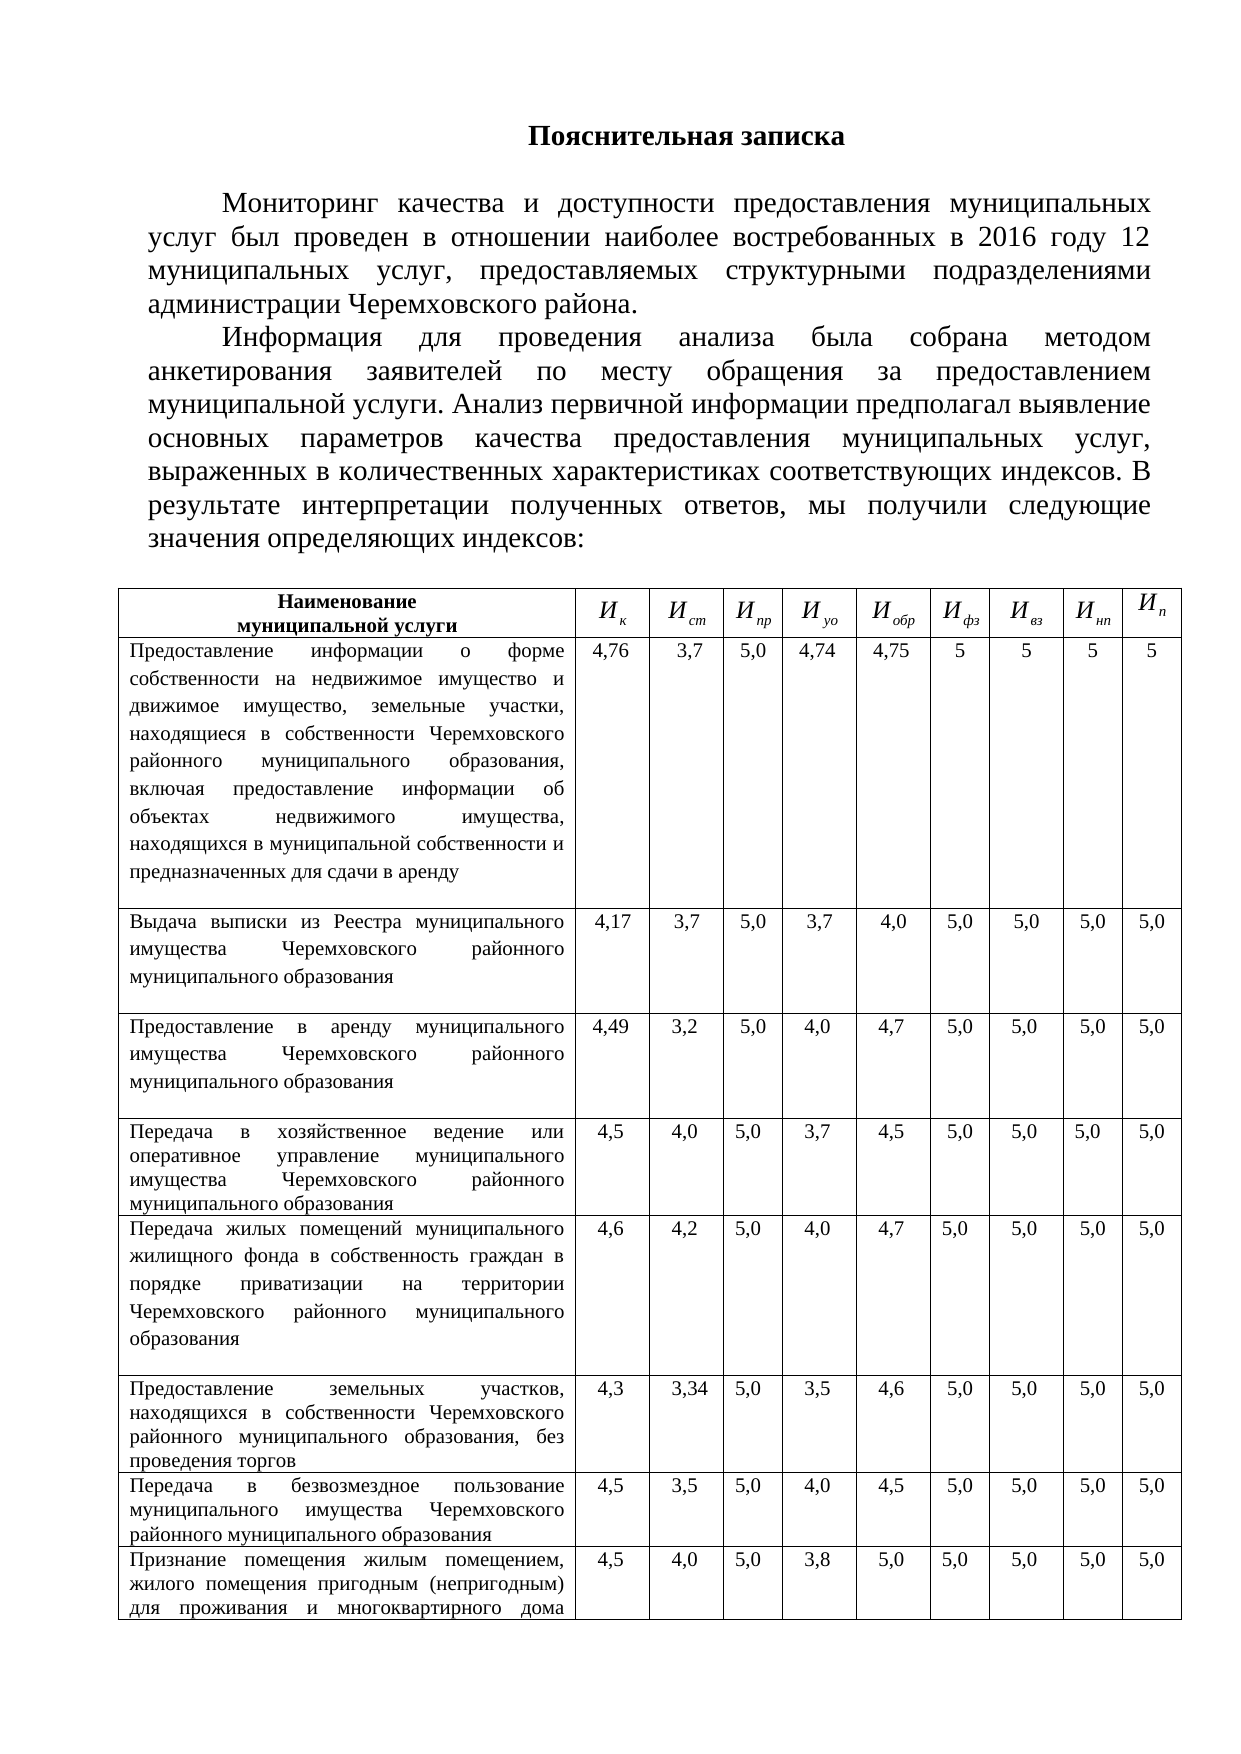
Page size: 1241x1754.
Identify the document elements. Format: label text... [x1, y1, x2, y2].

table_cell 3,5 [783, 1376, 856, 1472]
table_cell 4,6 [857, 1376, 930, 1472]
table_cell 4,2 [650, 1216, 723, 1375]
table_cell Предоставление информации о форме собственности на недвижимое имущество и движимое имущество, земельные участки, находящиеся в собственности Черемховского районного муниципального образования, включая предоставление информации об объектах недвижимого имущества, находящихся в муниципальной собственности и предназначенных для сдачи в аренду [119, 638, 575, 907]
table_header [990, 589, 1063, 637]
table_cell Предоставление в аренду муниципального имущества Черемховского районного муниципального образования [119, 1014, 575, 1117]
table_cell 5,0 [1123, 1119, 1181, 1215]
table_cell 3,2 [650, 1014, 723, 1117]
table_cell 5,0 [724, 638, 782, 907]
table_cell Предоставление земельных участков, находящихся в собственности Черемховского районного муниципального образования, без проведения торгов [119, 1376, 575, 1472]
table_cell 3,7 [650, 638, 723, 907]
table_cell 4,5 [857, 1473, 930, 1546]
table_cell 5,0 [724, 1119, 782, 1215]
table_cell 5,0 [1064, 1216, 1122, 1375]
table_cell 4,75 [857, 638, 930, 907]
table_cell 5 [990, 638, 1063, 907]
table_cell 5 [1064, 638, 1122, 907]
table_cell 5,0 [931, 1473, 989, 1546]
table_cell 5,0 [1064, 1547, 1122, 1619]
table_header [1123, 589, 1181, 637]
table_header [576, 589, 649, 637]
table_cell 4,0 [783, 1014, 856, 1117]
table_cell Передача в безвозмездное пользование муниципального имущества Черемховского районного муниципального образования [119, 1473, 575, 1546]
table_cell 5,0 [724, 1014, 782, 1117]
table_cell 5,0 [931, 909, 989, 1012]
table_cell 3,7 [783, 909, 856, 1012]
table_cell 5,0 [724, 1547, 782, 1619]
list Пояснительная записка [148, 118, 1152, 152]
table_cell 5,0 [1123, 1014, 1181, 1117]
table_cell 5,0 [990, 1547, 1063, 1619]
table_cell 5,0 [1123, 1376, 1181, 1472]
table_cell 5,0 [724, 1473, 782, 1546]
table_cell 3,7 [783, 1119, 856, 1215]
table_cell 5 [1123, 638, 1181, 907]
table_cell Передача жилых помещений муниципального жилищного фонда в собственность граждан в порядке приватизации на территории Черемховского районного муниципального образования [119, 1216, 575, 1375]
table_cell 5 [931, 638, 989, 907]
table_cell 3,34 [650, 1376, 723, 1472]
table_cell Выдача выписки из Реестра муниципального имущества Черемховского районного муниципального образования [119, 909, 575, 1012]
table_cell 5,0 [931, 1376, 989, 1472]
table_cell 5,0 [990, 1473, 1063, 1546]
table_cell 4,7 [857, 1014, 930, 1117]
table_cell 3,5 [650, 1473, 723, 1546]
table_cell 5,0 [931, 1014, 989, 1117]
table_cell 5,0 [990, 1014, 1063, 1117]
table_cell 5,0 [1123, 909, 1181, 1012]
table_cell 5,0 [724, 1376, 782, 1472]
table_cell 5,0 [931, 1216, 989, 1375]
table_cell 5,0 [1064, 1014, 1122, 1117]
table_cell 5,0 [1123, 1473, 1181, 1546]
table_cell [119, 1547, 575, 1619]
table_cell 4,3 [576, 1376, 649, 1472]
table_cell 4,76 [576, 638, 649, 907]
table_cell 4,17 [576, 909, 649, 1012]
table_cell 4,74 [783, 638, 856, 907]
list Мониторинг качества и доступности предоставления муниципальных услуг был проведен в отношении наиболее востребованных в 2016 году 12 муниципальных услуг, предоставляемых структурными подразделениями администрации Черемховского района. [148, 185, 1152, 319]
table_cell 4,6 [576, 1216, 649, 1375]
table_cell 4,5 [576, 1473, 649, 1546]
table_cell 4,0 [783, 1216, 856, 1375]
table_cell 5,0 [1064, 1119, 1122, 1215]
table_cell 5,0 [857, 1547, 930, 1619]
table_cell 5,0 [1064, 909, 1122, 1012]
table_cell 4,5 [576, 1547, 649, 1619]
table_header [1064, 589, 1122, 637]
table_header [724, 589, 782, 637]
table_cell 5,0 [931, 1547, 989, 1619]
table_cell 5,0 [1123, 1216, 1181, 1375]
table_header [783, 589, 856, 637]
table_header Наименование муниципальной услуги [119, 589, 575, 637]
table_cell 5,0 [990, 1119, 1063, 1215]
table_cell 4,0 [650, 1547, 723, 1619]
table_cell 4,49 [576, 1014, 649, 1117]
table_cell 4,5 [857, 1119, 930, 1215]
list Информация для проведения анализа была собрана методом анкетирования заявителей по месту обращения за предоставлением муниципальной услуги. Анализ первичной информации предполагал выявление основных параметров качества предоставления муниципальных услуг, выраженных в количественных характеристиках соответствующих индексов. В результате интерпретации полученных ответов, мы получили следующие значения определяющих индексов: [148, 319, 1152, 554]
table_cell 5,0 [724, 909, 782, 1012]
table_cell Передача в хозяйственное ведение или оперативное управление муниципального имущества Черемховского районного муниципального образования [119, 1119, 575, 1215]
table_cell 4,5 [576, 1119, 649, 1215]
table_cell 4,7 [857, 1216, 930, 1375]
table_header [931, 589, 989, 637]
table_cell 5,0 [1064, 1376, 1122, 1472]
table_cell 5,0 [990, 909, 1063, 1012]
table_cell 5,0 [990, 1216, 1063, 1375]
table_cell 4,0 [783, 1473, 856, 1546]
table_cell 5,0 [1064, 1473, 1122, 1546]
table_cell 5,0 [990, 1376, 1063, 1472]
table_cell 5,0 [931, 1119, 989, 1215]
table_header [650, 589, 723, 637]
table_cell 5,0 [1123, 1547, 1181, 1619]
table_cell 4,0 [857, 909, 930, 1012]
table_cell 3,7 [650, 909, 723, 1012]
table_header [857, 589, 930, 637]
table_cell 3,8 [783, 1547, 856, 1619]
table_cell 5,0 [724, 1216, 782, 1375]
table_cell 4,0 [650, 1119, 723, 1215]
